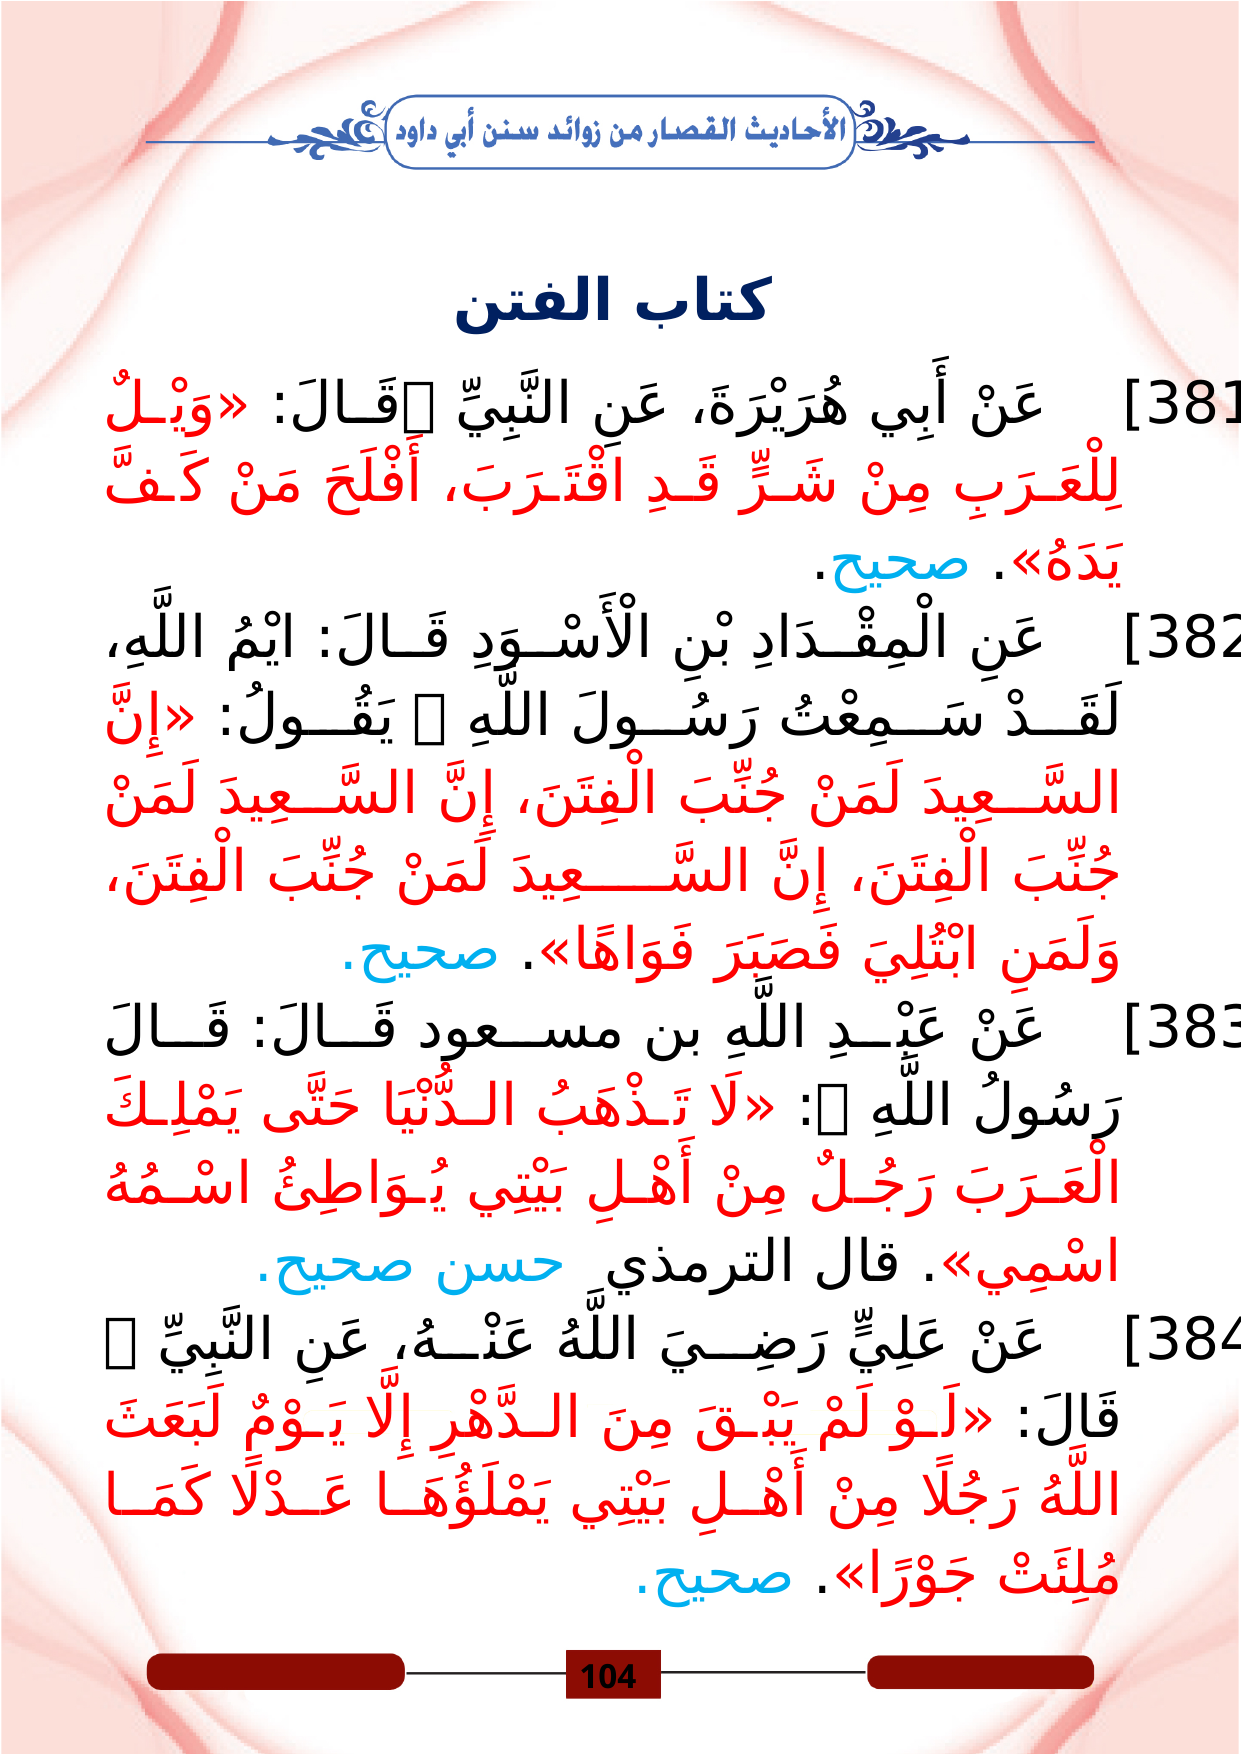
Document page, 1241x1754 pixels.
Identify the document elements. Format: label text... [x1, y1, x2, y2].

text كتاب الفتن [103, 266, 1122, 334]
list عَنْ أَبِي هُرَيْرَةَ، عَنِ النَّبِيِّ قَالَ: «وَيْلٌ لِلْعَرَبِ مِنْ شَرٍّ قَدِ اقْتَرَبَ، أَفْلَحَ مَنْ كَفَّ يَدَهُ». صحيح. [103, 369, 1122, 593]
picture [1227, 1325, 1239, 1344]
picture [1231, 644, 1239, 652]
list عَنْ عَلِيٍّ رَضِيَ اللَّهُ عَنْهُ، عَنِ النَّبِيِّ قَالَ: «لَوْ لَمْ يَبْقَ مِنَ الدَّهْرِ إِلَّا يَوْمٌ لَبَعَثَ اللَّهُ رَجُلًا مِنْ أَهْلِ بَيْتِي يَمْلَؤُهَا عَدْلًا كَمَا مُلِئَتْ جَوْرًا». صحيح. [103, 1305, 1122, 1607]
list عَنِ الْمِقْدَادِ بْنِ الْأَسْوَدِ قَالَ: ايْمُ اللَّهِ، لَقَدْ سَمِعْتُ رَسُولَ اللَّهِ يَقُولُ: «إِنَّ السَّعِيدَ لَمَنْ جُنِّبَ الْفِتَنَ، إِنَّ السَّعِيدَ لَمَنْ جُنِّبَ الْفِتَنَ، إِنَّ السَّعِيدَ لَمَنْ جُنِّبَ الْفِتَنَ، وَلَمَنِ ابْتُلِيَ فَصَبَرَ فَوَاهًا». صحيح. [103, 603, 1122, 983]
picture [1, 1, 1239, 1754]
list عَنْ عَبْدِ اللَّهِ بن مسعود قَالَ: قَالَ رَسُولُ اللَّهِ : «لَا تَذْهَبُ الدُّنْيَا حَتَّى يَمْلِكَ الْعَرَبَ رَجُلٌ مِنْ أَهْلِ بَيْتِي يُوَاطِئُ اسْمُهُ اسْمِي». قال الترمذي حسن صحيح. [103, 993, 1122, 1295]
